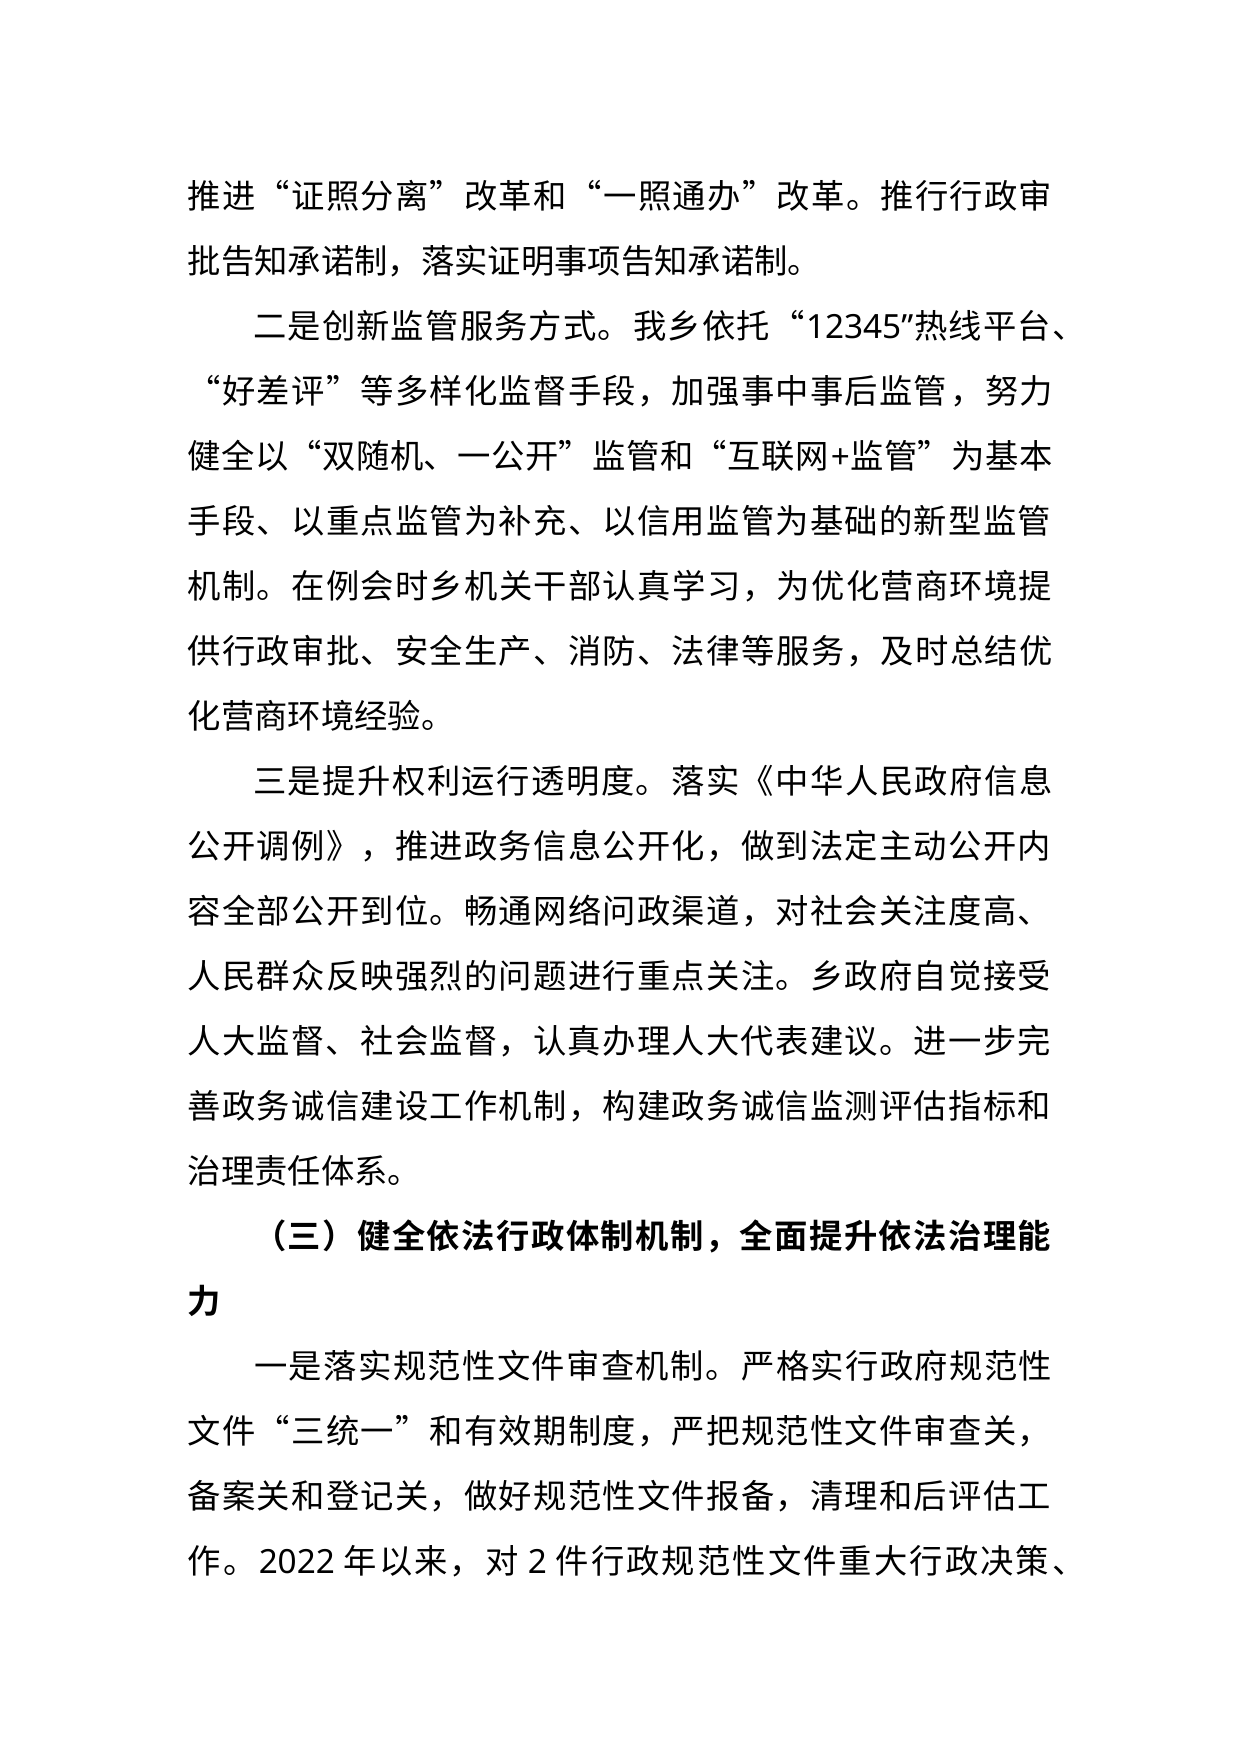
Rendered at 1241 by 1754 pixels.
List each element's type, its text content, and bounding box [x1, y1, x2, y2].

text 三是提升权利运行透明度。落实《中华人民政府信息公开调例》，推进政务信息公开化，做到法定主动公开内容全部公开到位。畅通网络问政渠道，对社会关注度高、人民群众反映强烈的问题进行重点关注。乡政府自觉接受人大监督、社会监督，认真办理人大代表建议。进一步完善政务诚信建设工作机制，构建政务诚信监测评估指标和治理责任体系。 [187, 747, 1053, 1202]
text （三）健全依法行政体制机制，全面提升依法治理能力 [187, 1202, 1053, 1332]
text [187, 162, 1053, 292]
text 二是创新监管服务方式。我乡依托“12345”热线平台、“好差评”等多样化监督手段，加强事中事后监管，努力健全以“双随机、一公开”监管和“互联网+监管”为基本手段、以重点监管为补充、以信用监管为基础的新型监管机制。在例会时乡机关干部认真学习，为优化营商环境提供行政审批、安全生产、消防、法律等服务，及时总结优化营商环境经验。 [187, 292, 1053, 747]
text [187, 1332, 1053, 1592]
